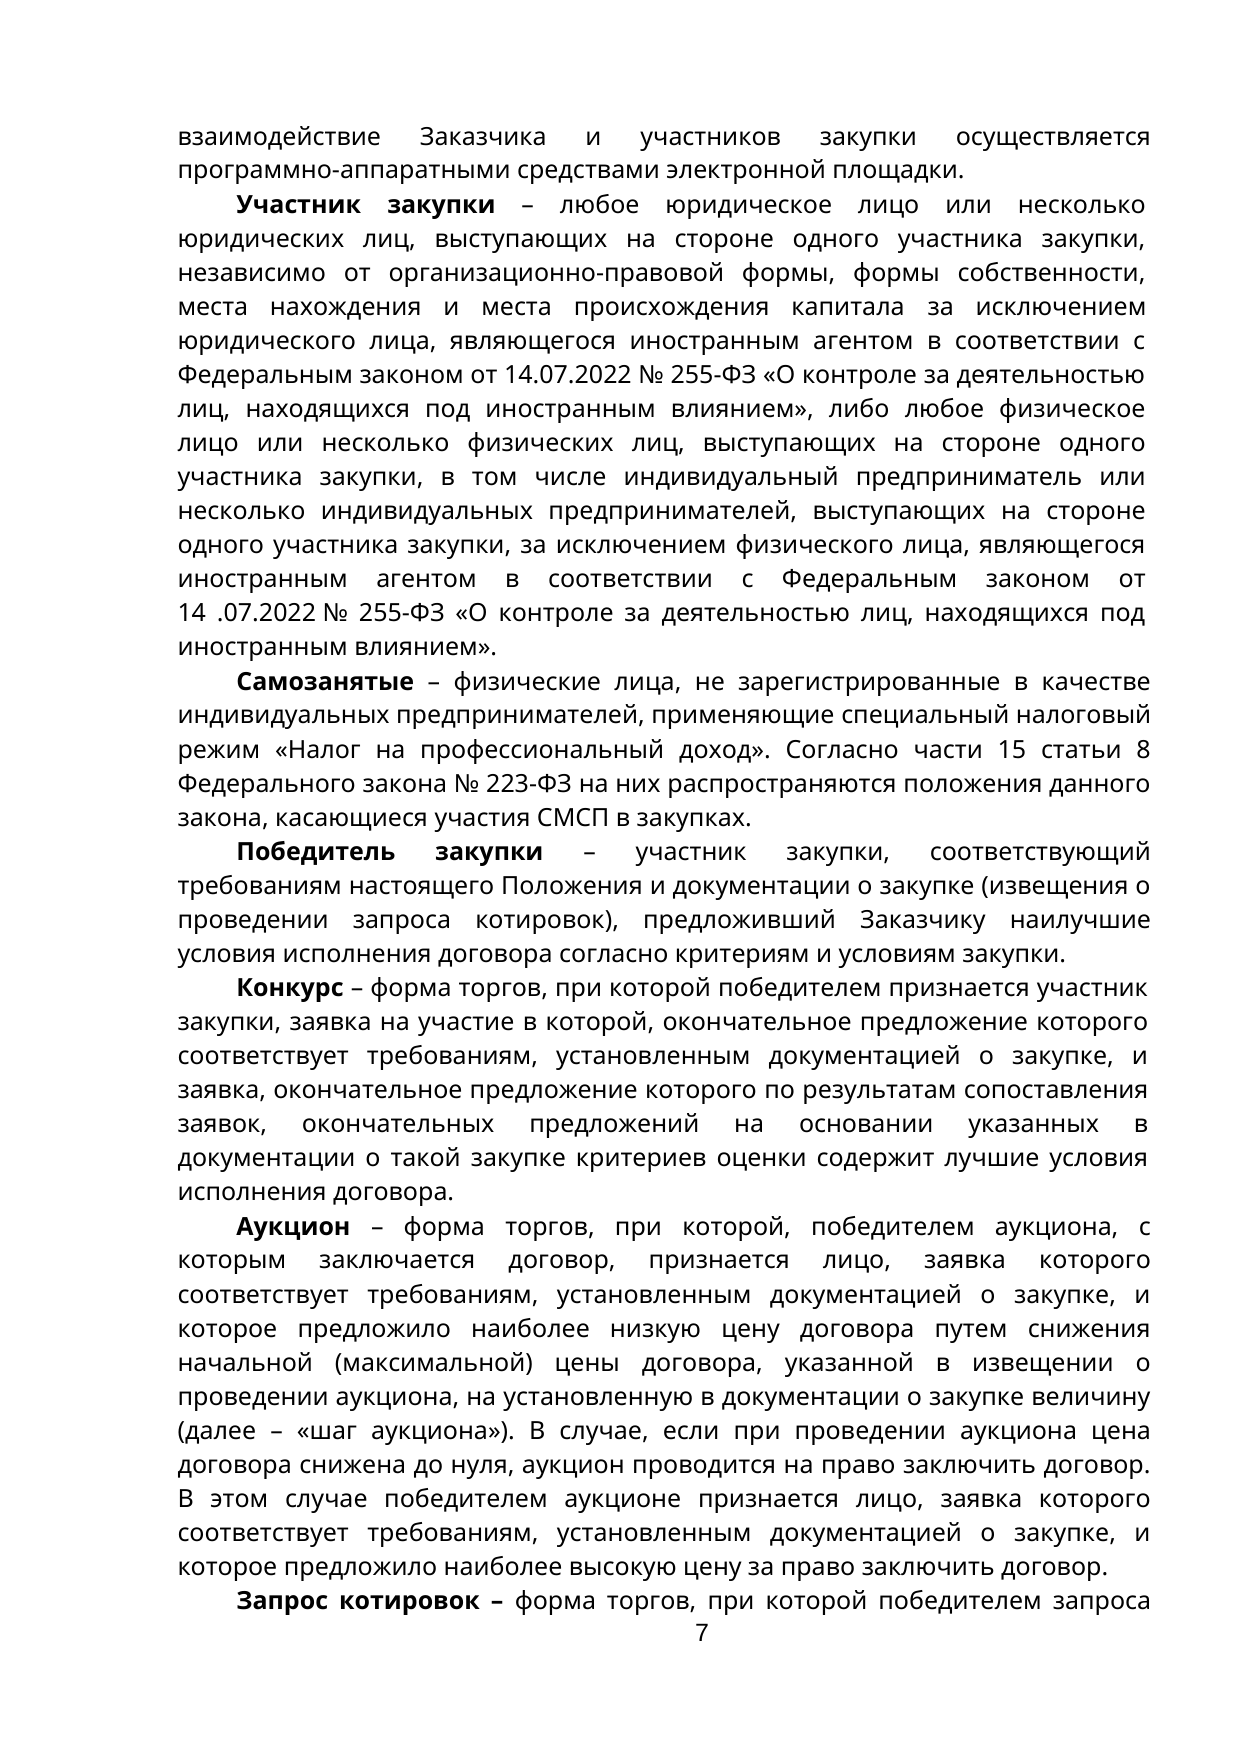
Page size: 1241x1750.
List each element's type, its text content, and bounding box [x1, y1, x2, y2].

text Победитель закупки – участник закупки, соответствующий требованиям настоящего Положения и документации о закупке (извещения о проведении запроса котировок), предложивший Заказчику наилучшие условия исполнения договора согласно критериям и условиям закупки. [177, 833, 1152, 970]
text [177, 118, 1152, 186]
text Конкурс – форма торгов, при которой победителем признается участник закупки, заявка на участие в которой, окончательное предложение которого соответствует требованиям, установленным документацией о закупке, и заявка, окончательное предложение которого по результатам сопоставления заявок, окончательных предложений на основании указанных в документации о такой закупке критериев оценки содержит лучшие условия исполнения договора. [177, 970, 1149, 1208]
text Участник закупки – любое юридическое лицо или несколько юридических лиц, выступающих на стороне одного участника закупки, независимо от организационно-правовой формы, формы собственности, места нахождения и места происхождения капитала за исключением юридического лица, являющегося иностранным агентом в соответствии с Федеральным законом от 14.07.2022 № 255-ФЗ «О контроле за деятельностью лиц, находящихся под иностранным влиянием», либо любое физическое лицо или несколько физических лиц, выступающих на стороне одного участника закупки, в том числе индивидуальный предприниматель или несколько индивидуальных предпринимателей, выступающих на стороне одного участника закупки, за исключением физического лица, являющегося иностранным агентом в соответствии с Федеральным законом от 14 .07.2022 № 255-ФЗ «О контроле за деятельностью лиц, находящихся под иностранным влиянием». [177, 186, 1146, 663]
text Аукцион – форма торгов, при которой, победителем аукциона, с которым заключается договор, признается лицо, заявка которого соответствует требованиям, установленным документацией о закупке, и которое предложило наиболее низкую цену договора путем снижения начальной (максимальной) цены договора, указанной в извещении о проведении аукциона, на установленную в документации о закупке величину (далее – «шаг аукциона»). В случае, если при проведении аукциона цена договора снижена до нуля, аукцион проводится на право заключить договор. В этом случае победителем аукционе признается лицо, заявка которого соответствует требованиям, установленным документацией о закупке, и которое предложило наиболее высокую цену за право заключить договор. [177, 1208, 1152, 1583]
text Самозанятые – физические лица, не зарегистрированные в качестве индивидуальных предпринимателей, применяющие специальный налоговый режим «Налог на профессиональный доход». Согласно части 15 статьи 8 Федерального закона № 223-ФЗ на них распространяются положения данного закона, касающиеся участия СМСП в закупках. [177, 663, 1152, 833]
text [177, 1583, 1152, 1617]
